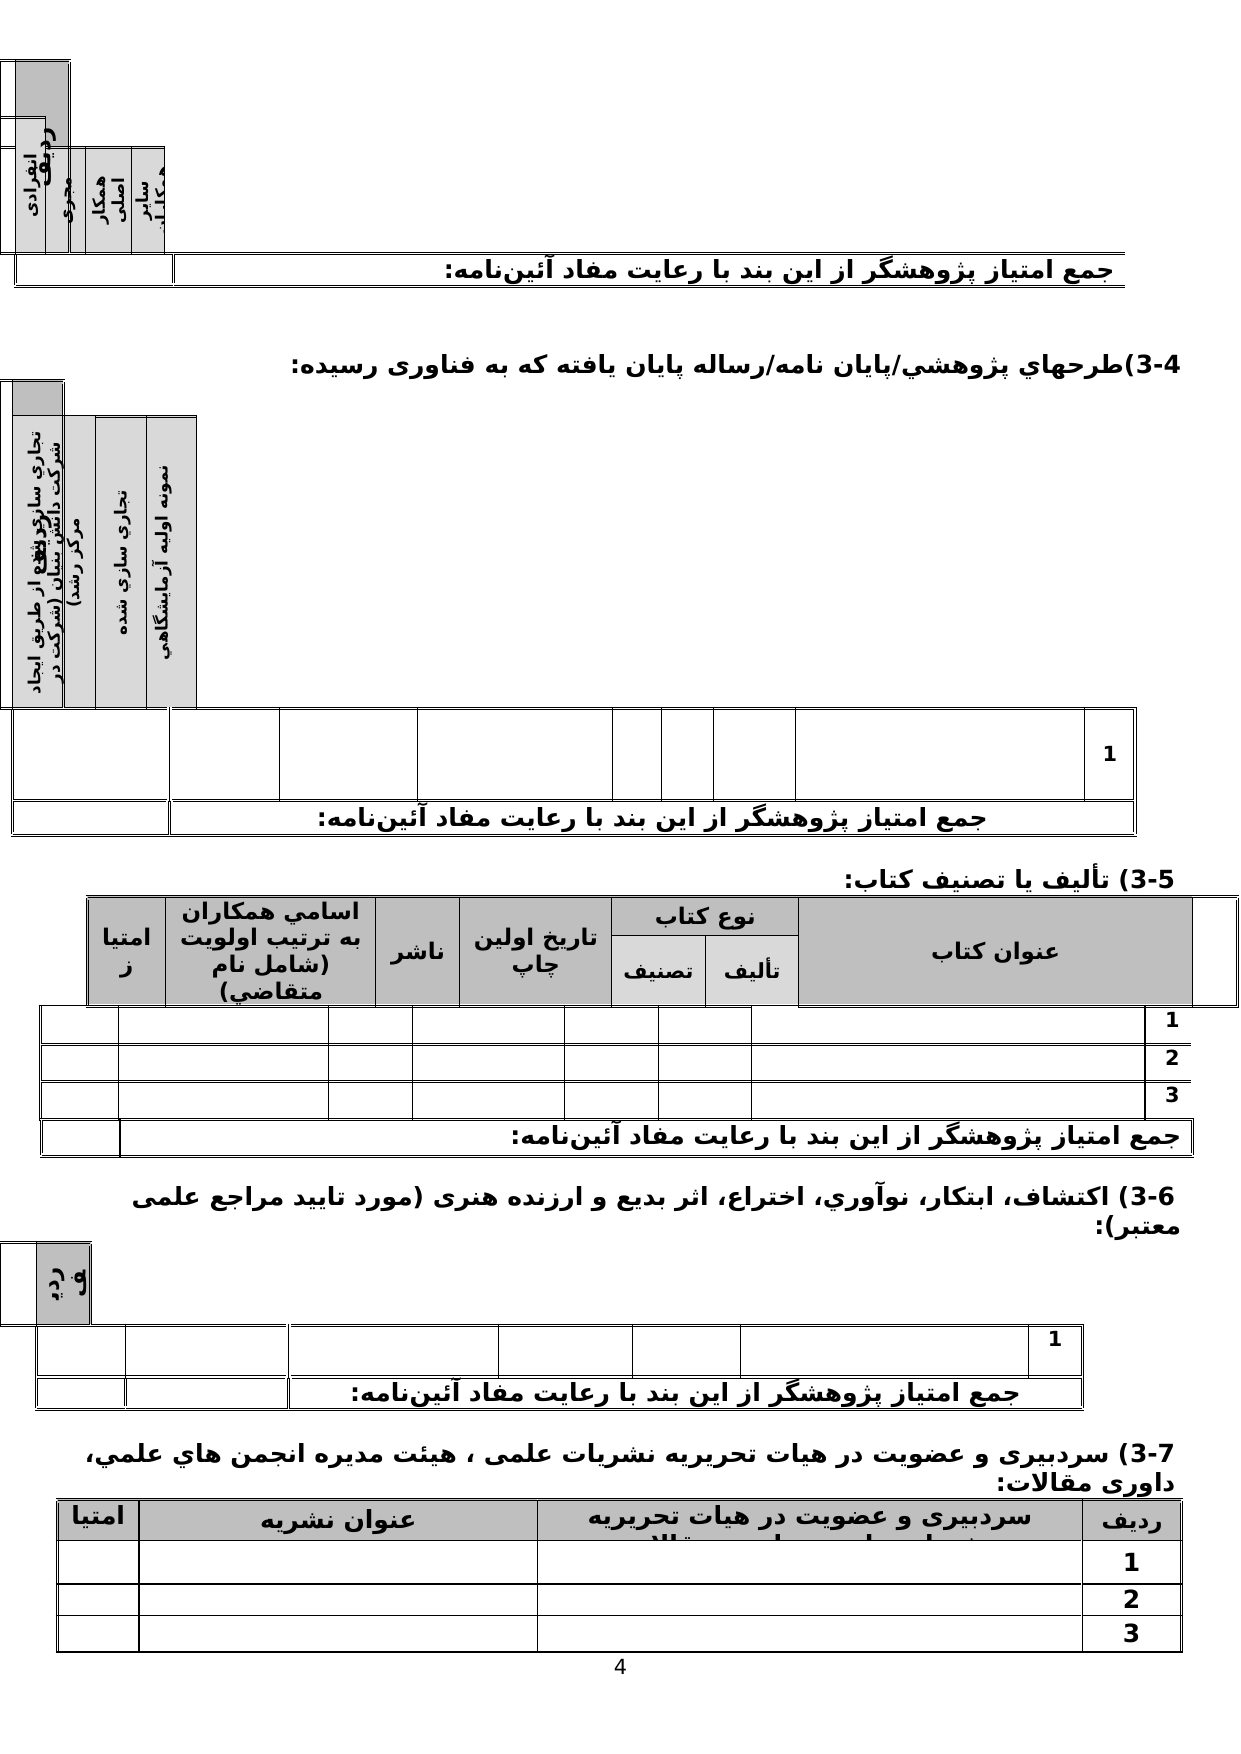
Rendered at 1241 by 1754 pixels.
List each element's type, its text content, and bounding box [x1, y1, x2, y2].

table_header سردبیری و عضویت در هیات تحریریه نشریات علمی ، داوری مقالات [538, 1501, 1082, 1540]
table_cell [538, 1583, 1082, 1614]
table_cell [565, 1046, 658, 1080]
table_cell تصنيف [612, 936, 705, 1004]
table_cell [140, 1541, 537, 1583]
table_header عنوان نشریه [140, 1501, 537, 1540]
table_cell 1 [1083, 1541, 1180, 1583]
table_cell جمع امتياز پژوهشگر از اين بند با رعايت مفاد آئين‌نامه: [289, 1375, 1082, 1408]
table_cell [613, 710, 661, 799]
text 3-7) سردبیری و عضویت در هیات تحریریه نشریات علمی ، هيئت مديره انجمن هاي علمي، داوری مقالات: [59, 1439, 1175, 1498]
table_cell [42, 1121, 119, 1155]
table_cell [659, 1008, 751, 1042]
table_cell [499, 1327, 632, 1375]
table_cell [329, 1083, 412, 1118]
table_cell 1 [1029, 1327, 1081, 1375]
table_cell [714, 710, 795, 799]
table_cell [126, 1324, 288, 1375]
table_cell جمع امتياز پژوهشگر از اين بند با رعايت مفاد آئين‌نامه: [170, 799, 1135, 834]
text 3-5) تأليف یا تصنیف كتاب: [59, 866, 1181, 895]
table_cell [42, 1083, 118, 1118]
table_cell تجاري سازي شده از طريق ايجاد شركت دانش بنيان (شركت در مركز رشد) [65, 416, 95, 707]
table_cell [59, 1616, 138, 1651]
table_cell جمع امتياز پژوهشگر از اين بند با رعايت مفاد آئين‌نامه: [174, 255, 1125, 284]
table_cell 2 [1083, 1585, 1180, 1614]
table_cell [14, 707, 169, 799]
table_header ناشر [376, 898, 459, 1004]
table_cell [42, 1006, 118, 1042]
table_cell [418, 710, 612, 799]
table_cell [565, 1083, 658, 1118]
table_header رديف [37, 1242, 91, 1324]
table_cell [16, 255, 173, 284]
table_cell [119, 1008, 328, 1042]
table_cell تجاري سازي شده از طريق ايجاد شركت دانش بنيان (شركت در مركز رشد) [13, 416, 62, 707]
table_cell [59, 1585, 138, 1614]
table_cell سایر همکاران [132, 149, 164, 252]
table_cell [329, 1008, 412, 1042]
table_cell [752, 1006, 1144, 1042]
table_cell 2 [1146, 1046, 1191, 1080]
table_cell [538, 1540, 1082, 1583]
table_header امتياز [57, 1501, 138, 1540]
table_cell [633, 1327, 740, 1375]
table_cell [659, 1083, 751, 1118]
table_header رديف [1083, 1501, 1181, 1540]
table_cell [119, 1046, 328, 1080]
table_cell [140, 1585, 537, 1614]
table_header نوع كتاب [612, 898, 798, 935]
table_cell مجری [46, 149, 68, 252]
table_cell 1 [1146, 1008, 1191, 1042]
table_cell [413, 1046, 564, 1080]
table_cell همکار اصلی [86, 149, 131, 252]
table_cell جمع امتياز پژوهشگر از اين بند با رعايت مفاد آئين‌نامه: [121, 1121, 1192, 1155]
table_cell [280, 710, 417, 799]
table_cell [119, 1083, 328, 1118]
table_cell [42, 1046, 118, 1080]
table_cell [741, 1327, 1028, 1375]
table_cell [125, 1375, 288, 1408]
table_header تاريخ اولین چاپ [460, 898, 611, 1004]
table_header اسامي همكاران به ترتيب اولويت (شامل نام متقاضي) [166, 898, 375, 1004]
table_cell [13, 799, 169, 834]
table_cell [59, 1541, 138, 1583]
table_header امتياز [87, 898, 165, 1004]
table_cell [140, 1616, 537, 1651]
table_cell تجاري سازي شده [96, 418, 146, 707]
table_cell [662, 710, 713, 799]
table_cell [413, 1008, 564, 1042]
table_cell [37, 1379, 125, 1408]
table_header عنوان كتاب [799, 898, 1192, 1004]
table_cell نمونه اوليه آزمايشگاهي [147, 418, 196, 707]
table_cell [289, 1324, 498, 1375]
table_cell [329, 1046, 412, 1080]
table_cell [38, 1327, 125, 1375]
table_cell مجری [71, 149, 85, 252]
text 3-4)طرحهاي پژوهشي/پايان نامه/رساله پايان يافته که به فناوری رسیده: [59, 350, 1181, 379]
text 3-6) اکتشاف، ابتكار، نوآوري، اختراع، اثر بدیع و ارزنده هنری (مورد تایید مراجع علمی معتبر): [59, 1182, 1181, 1241]
table_cell [796, 710, 1084, 799]
table_header رديف [13, 382, 63, 415]
table_cell انفرادی [16, 119, 45, 252]
table_cell [538, 1615, 1082, 1651]
table_cell 3 [1146, 1083, 1191, 1118]
table_cell [565, 1008, 658, 1042]
table_cell [659, 1046, 751, 1080]
table_cell [413, 1083, 564, 1118]
table_cell تأليف [706, 936, 798, 1004]
table_cell [170, 707, 279, 799]
table_header رديف [16, 62, 69, 146]
table_cell 3 [1083, 1616, 1180, 1651]
table_cell [752, 1083, 1144, 1118]
table_cell [752, 1046, 1144, 1080]
table_cell 1 [1085, 710, 1133, 799]
